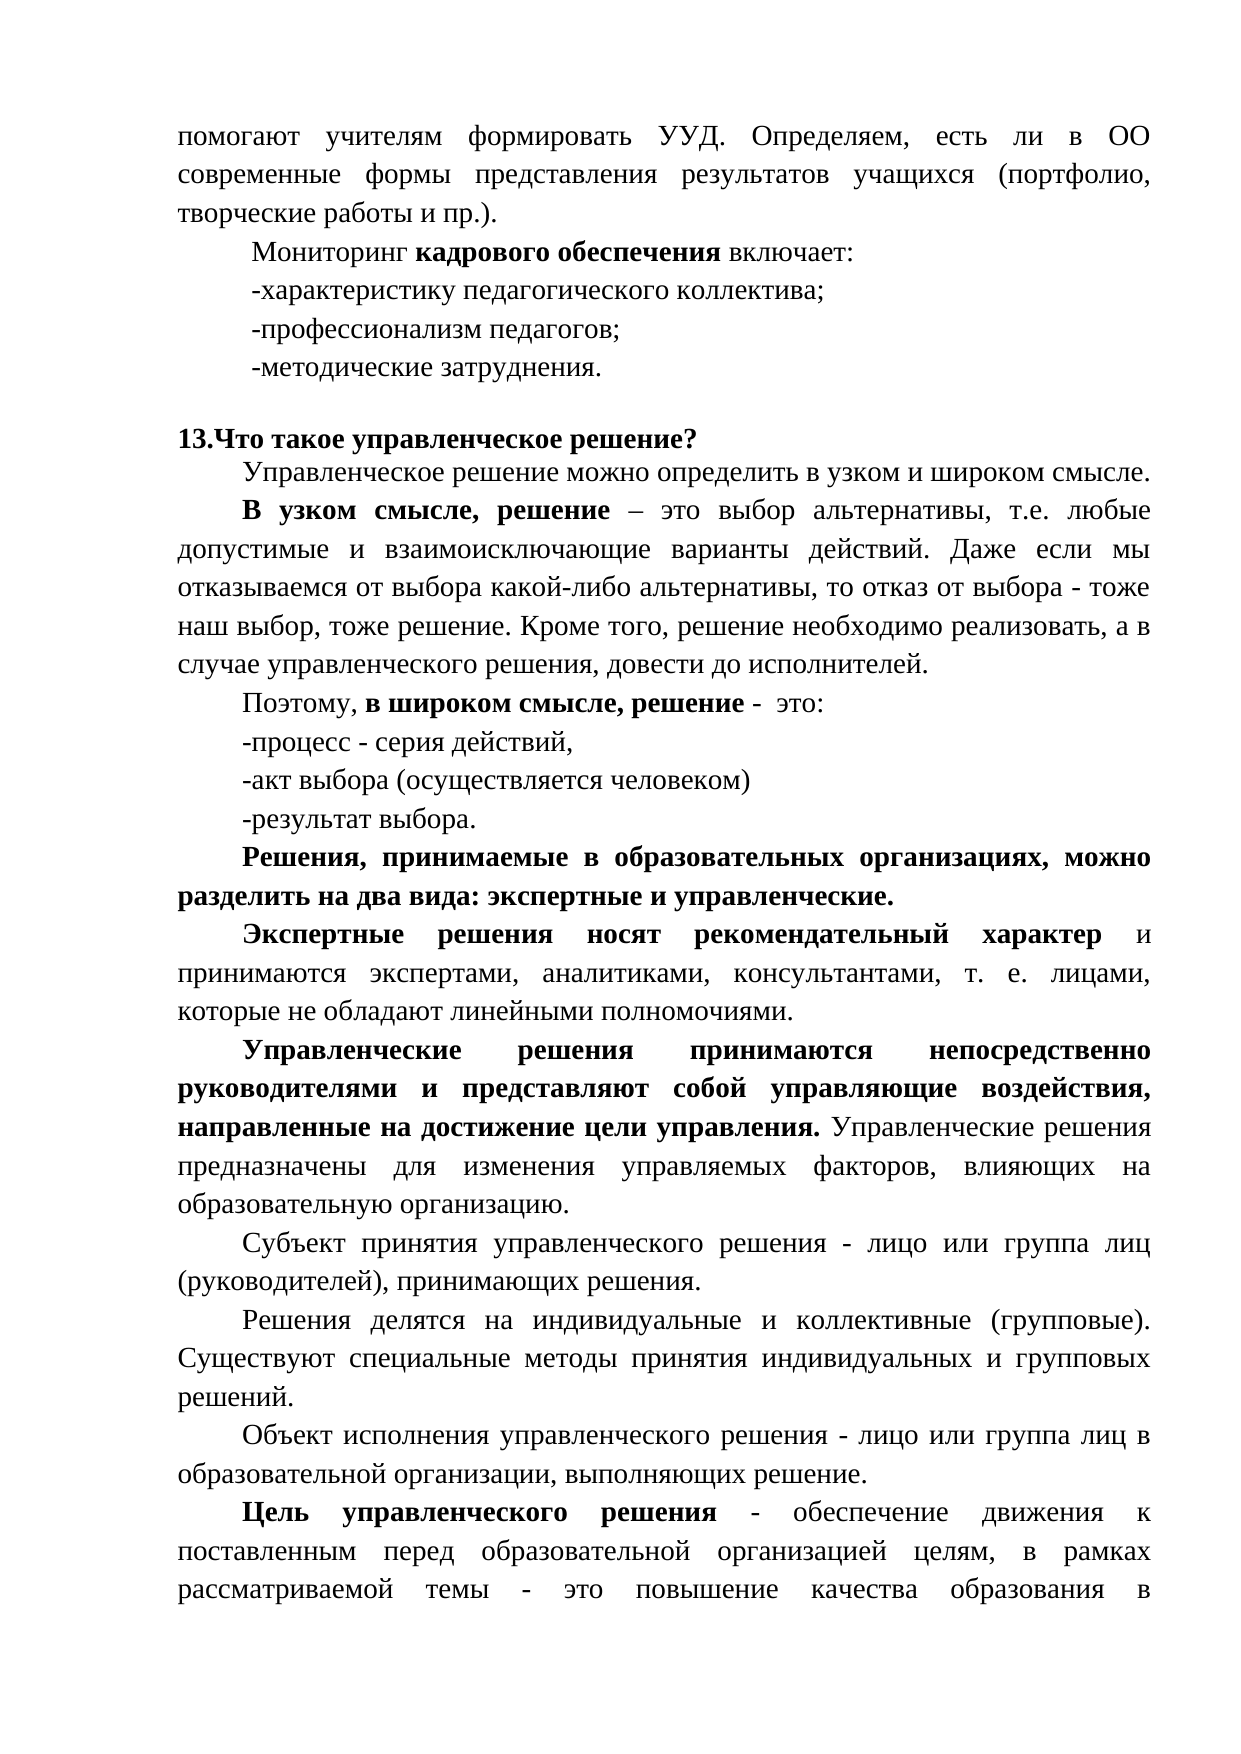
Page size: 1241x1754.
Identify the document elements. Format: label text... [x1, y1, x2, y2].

text -результат выбора. [177, 801, 1152, 834]
text Мониторинг кадрового обеспечения включает: [721, 234, 1152, 267]
text -методические затруднения. [177, 349, 1152, 383]
text Поэтому, в широком смысле, решение - это: [177, 685, 1152, 719]
text -процесс - серия действий, [177, 724, 1152, 757]
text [177, 1494, 1152, 1605]
text 13.Что такое управленческое решение? [177, 426, 1152, 454]
text -характеристику педагогического коллектива; [177, 272, 1152, 306]
text Управленческие решения принимаются непосредственно руководителями и представляют собой управляющие воздействия, направленные на достижение цели управления. Управленческие решения предназначены для изменения управляемых факторов, влияющих на образовательную организацию. [177, 1032, 1152, 1220]
text Экспертные решения носят рекомендательный характер и принимаются экспертами, аналитиками, консультантами, т. е. лицами, которые не обладают линейными полномочиями. [177, 916, 1152, 1027]
text Решения, принимаемые в образовательных организациях, можно разделить на два вида: экспертные и управленческие. [177, 839, 1152, 911]
text -профессионализм педагогов; [177, 311, 1152, 344]
text Решения делятся на индивидуальные и коллективные (групповые). Существуют специальные методы принятия индивидуальных и групповых решений. [177, 1302, 1152, 1412]
text Мониторинг кадрового обеспечения включает: [177, 234, 415, 267]
text Субъект принятия управленческого решения - лицо или группа лиц (руководителей), принимающих решения. [177, 1225, 1152, 1297]
text В узком смысле, решение – это выбор альтернативы, т.е. любые допустимые и взаимоисключающие варианты действий. Даже если мы отказываемся от выбора какой-либо альтернативы, то отказ от выбора - тоже наш выбор, тоже решение. Кроме того, решение необходимо реализовать, а в случае управленческого решения, довести до исполнителей. [177, 492, 1152, 680]
text -акт выбора (осуществляется человеком) [177, 762, 1152, 796]
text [177, 118, 1152, 229]
text Управленческое решение можно определить в узком и широком смысле. [177, 454, 1152, 487]
text Объект исполнения управленческого решения - лицо или группа лиц в образовательной организации, выполняющих решение. [177, 1417, 1152, 1489]
